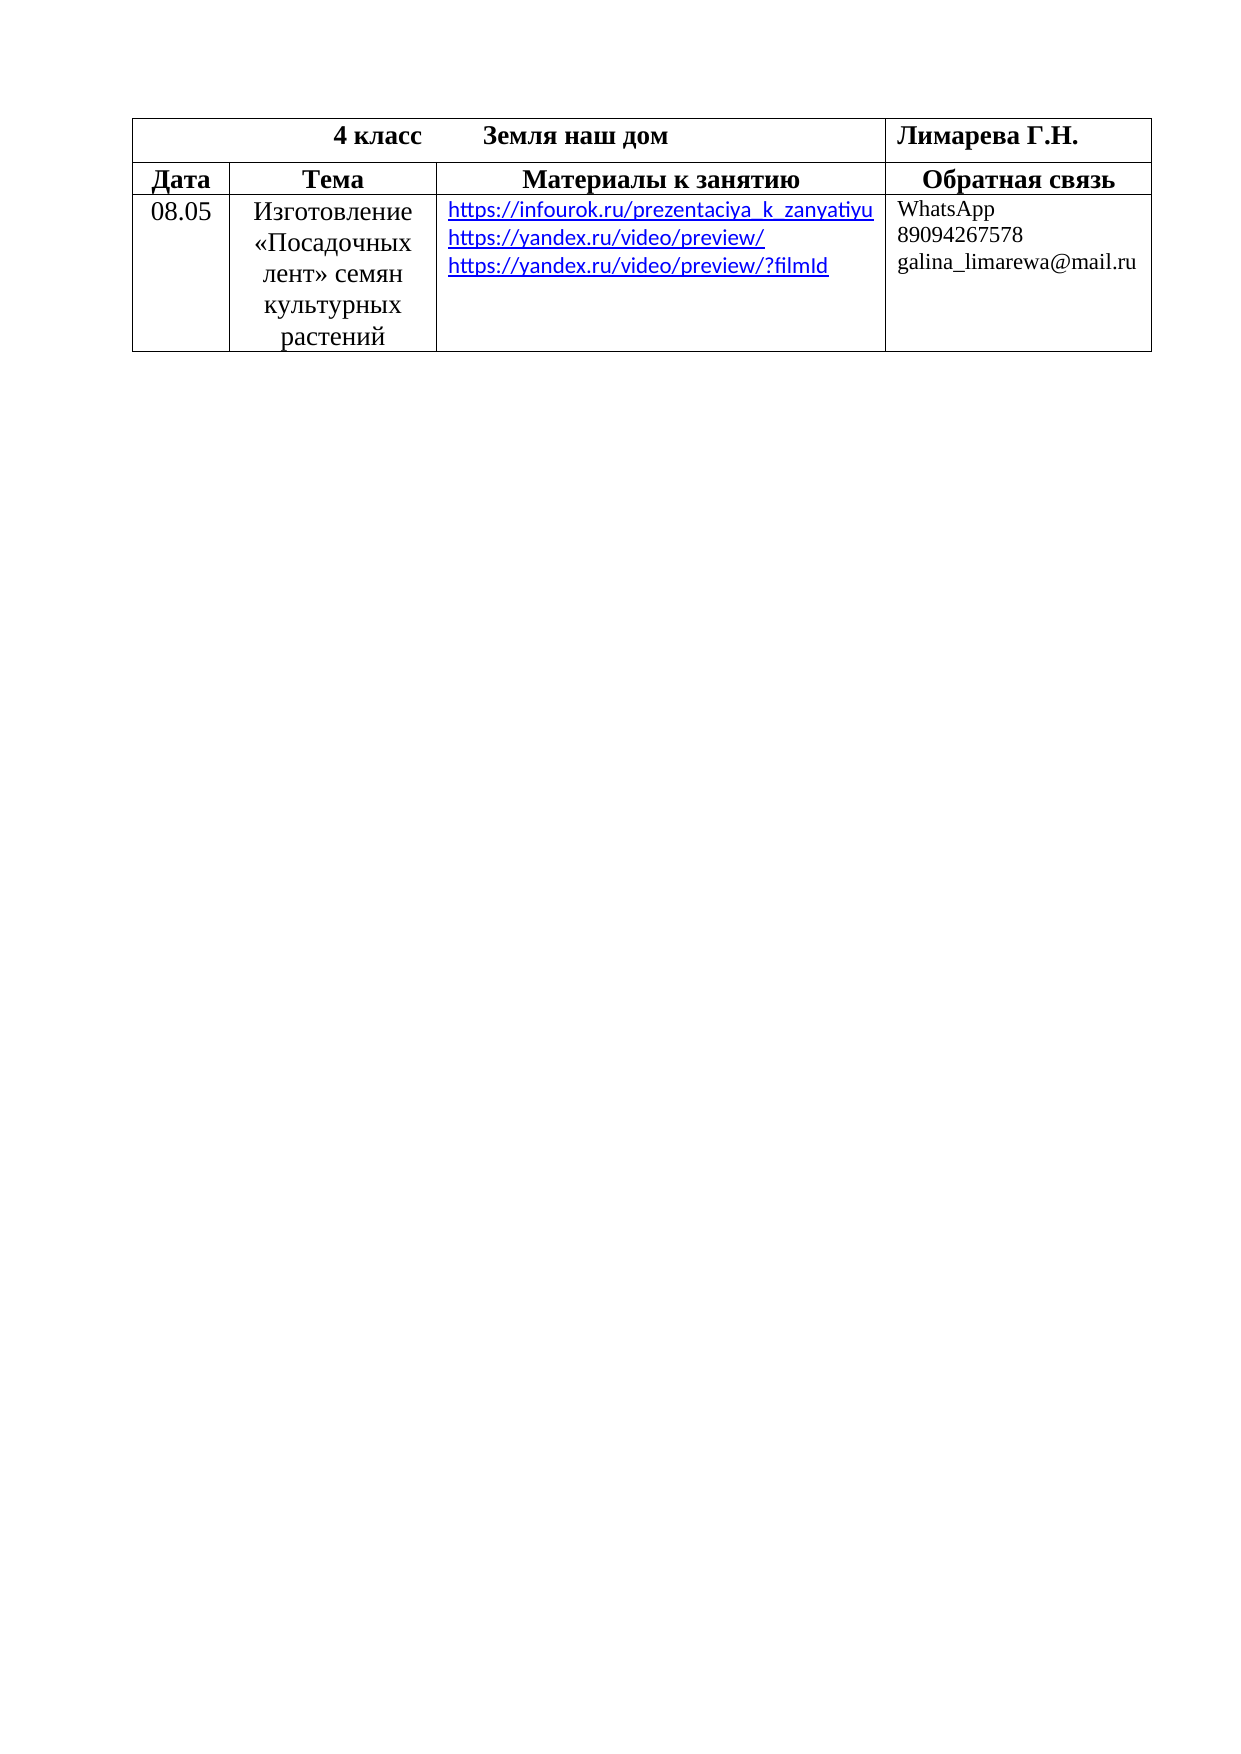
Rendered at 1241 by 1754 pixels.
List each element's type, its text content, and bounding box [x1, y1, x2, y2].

table_cell https://infourok.ru/prezentaciya_k_zanyatiyu https://yandex.ru/video/preview/ https://yandex.ru/video/preview/?filmId [437, 195, 885, 351]
table_cell Дата [133, 163, 229, 194]
table_cell WhatsApp 89094267578 galina_limarewa@mail.ru [886, 195, 1151, 351]
table_cell 08.05 [133, 195, 229, 351]
table_header Лимарева Г.Н. [886, 119, 1151, 162]
table_cell Тема [230, 163, 436, 194]
table_cell Материалы к занятию [437, 163, 885, 194]
table_cell Изготовление «Посадочных лент» семян культурных растений [230, 195, 436, 351]
table_header 4 класс Земля наш дом [133, 119, 885, 162]
table_cell Обратная связь [886, 163, 1151, 194]
